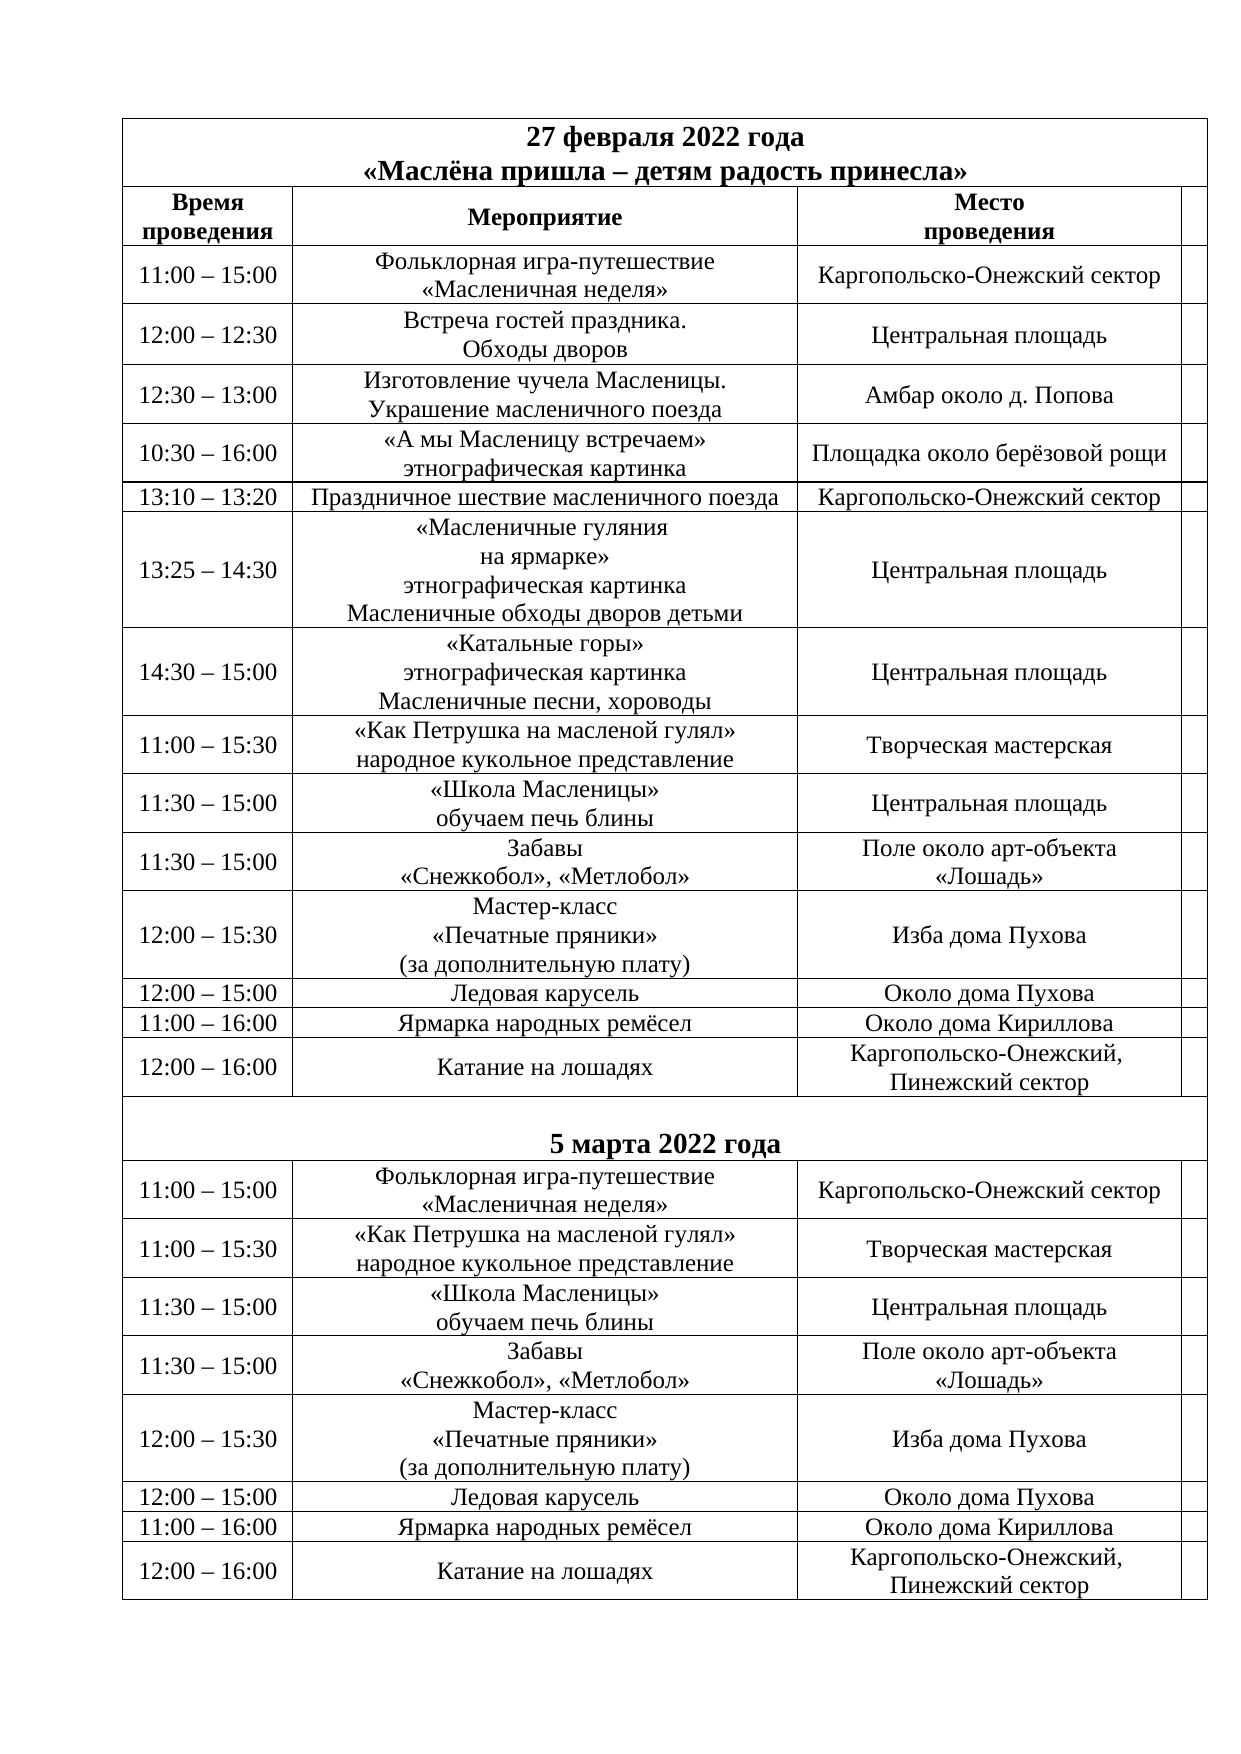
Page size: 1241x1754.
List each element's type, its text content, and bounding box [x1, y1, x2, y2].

table_cell 12:00 – 15:30 [123, 891, 292, 977]
table_cell Катание на лошадях [293, 1542, 797, 1599]
table_cell [1182, 1542, 1207, 1599]
table_cell 12:00 – 16:00 [123, 1038, 292, 1096]
table_cell 13:25 – 14:30 [123, 512, 292, 627]
table_cell Праздничное шествие масленичного поезда [293, 483, 797, 511]
table_cell [1182, 774, 1207, 832]
table_cell Центральная площадь [798, 1278, 1181, 1335]
table_cell [1182, 1278, 1207, 1335]
table_cell Ярмарка народных ремёсел [293, 1008, 797, 1037]
table_cell 11:30 – 15:00 [123, 833, 292, 890]
table_cell Катание на лошадях [293, 1038, 797, 1096]
table_cell «Как Петрушка на масленой гулял» народное кукольное представление [293, 716, 797, 773]
table_cell Встреча гостей праздника. Обходы дворов [293, 304, 797, 364]
table_cell Ледовая карусель [293, 979, 797, 1007]
table_cell 12:00 – 15:00 [123, 1482, 292, 1511]
table_cell Фольклорная игра-путешествие «Масленичная неделя» [293, 1161, 797, 1218]
table_cell Мастер-класс «Печатные пряники» (за дополнительную плату) [293, 891, 797, 977]
table_cell [1182, 365, 1207, 423]
table_cell 12:00 – 12:30 [123, 304, 292, 364]
table_cell [1182, 1482, 1207, 1511]
table_cell Фольклорная игра-путешествие «Масленичная неделя» [293, 246, 797, 303]
table_cell Забавы «Снежкобол», «Метлобол» [293, 1336, 797, 1394]
table_cell Место проведения [798, 187, 1181, 245]
table_cell 14:30 – 15:00 [123, 628, 292, 714]
table_cell Поле около арт-объекта «Лошадь» [798, 1336, 1181, 1394]
table_cell [1182, 891, 1207, 977]
table_cell Центральная площадь [798, 774, 1181, 832]
table_cell 11:30 – 15:00 [123, 1336, 292, 1394]
table_cell Изготовление чучела Масленицы. Украшение масленичного поезда [293, 365, 797, 423]
table_cell 13:10 – 13:20 [123, 483, 292, 511]
table_cell 11:00 – 16:00 [123, 1512, 292, 1541]
table_cell 12:00 – 15:30 [123, 1395, 292, 1481]
table_cell [1182, 304, 1207, 364]
table_cell 12:00 – 16:00 [123, 1542, 292, 1599]
table_cell Центральная площадь [798, 628, 1181, 714]
table_cell [1182, 1395, 1207, 1481]
table_cell 12:30 – 13:00 [123, 365, 292, 423]
table_cell Забавы «Снежкобол», «Метлобол» [293, 833, 797, 890]
table_cell Центральная площадь [798, 512, 1181, 627]
table_cell 11:00 – 15:30 [123, 1219, 292, 1277]
table_cell «Масленичные гуляния на ярмарке» этнографическая картинка Масленичные обходы дворов детьми [293, 512, 797, 627]
table_cell Изба дома Пухова [798, 891, 1181, 977]
table_cell 11:00 – 15:00 [123, 246, 292, 303]
table_cell Около дома Кириллова [798, 1008, 1181, 1037]
table_cell Каргопольско-Онежский, Пинежский сектор [798, 1038, 1181, 1096]
table_cell Время проведения [123, 187, 292, 245]
table_cell 11:30 – 15:00 [123, 774, 292, 832]
table_cell 11:00 – 15:30 [123, 716, 292, 773]
table_cell 11:00 – 15:00 [123, 1161, 292, 1218]
table_cell Изба дома Пухова [798, 1395, 1181, 1481]
table_cell [1182, 1512, 1207, 1541]
table_cell Творческая мастерская [798, 1219, 1181, 1277]
table_cell 10:30 – 16:00 [123, 424, 292, 481]
table_cell Каргопольско-Онежский сектор [798, 483, 1181, 511]
table_cell «Школа Масленицы» обучаем печь блины [293, 1278, 797, 1335]
table_cell [1182, 246, 1207, 303]
table_cell Около дома Кириллова [798, 1512, 1181, 1541]
table_cell 5 марта 2022 года [123, 1097, 1207, 1160]
table_cell [1182, 1161, 1207, 1218]
table_cell Каргопольско-Онежский сектор [798, 1161, 1181, 1218]
table_header 27 февраля 2022 года «Маслёна пришла – детям радость принесла» [123, 119, 1207, 186]
table_cell [1182, 716, 1207, 773]
table_cell [1182, 1038, 1207, 1096]
table_cell Около дома Пухова [798, 1482, 1181, 1511]
table_cell [1182, 833, 1207, 890]
table_cell «А мы Масленицу встречаем» этнографическая картинка [293, 424, 797, 481]
table_cell 12:00 – 15:00 [123, 979, 292, 1007]
table_cell [1182, 1008, 1207, 1037]
table_cell Центральная площадь [798, 304, 1181, 364]
table_cell [1182, 512, 1207, 627]
table_cell «Катальные горы» этнографическая картинка Масленичные песни, хороводы [293, 628, 797, 714]
table_cell Ледовая карусель [293, 1482, 797, 1511]
table_cell [1182, 628, 1207, 714]
table_cell Каргопольско-Онежский, Пинежский сектор [798, 1542, 1181, 1599]
table_cell [1182, 979, 1207, 1007]
table_cell [1182, 483, 1207, 511]
table_cell 11:30 – 15:00 [123, 1278, 292, 1335]
table_cell [1182, 187, 1207, 245]
table_cell Мероприятие [293, 187, 797, 245]
table_cell «Как Петрушка на масленой гулял» народное кукольное представление [293, 1219, 797, 1277]
table_cell Около дома Пухова [798, 979, 1181, 1007]
table_cell 11:00 – 16:00 [123, 1008, 292, 1037]
table_cell Творческая мастерская [798, 716, 1181, 773]
table_cell Поле около арт-объекта «Лошадь» [798, 833, 1181, 890]
table_cell Ярмарка народных ремёсел [293, 1512, 797, 1541]
table_cell [1182, 424, 1207, 481]
table_cell [1182, 1336, 1207, 1394]
table_cell Амбар около д. Попова [798, 365, 1181, 423]
table_cell Мастер-класс «Печатные пряники» (за дополнительную плату) [293, 1395, 797, 1481]
table_cell Каргопольско-Онежский сектор [798, 246, 1181, 303]
table_cell [1182, 1219, 1207, 1277]
table_cell Площадка около берёзовой рощи [798, 424, 1181, 481]
table_cell «Школа Масленицы» обучаем печь блины [293, 774, 797, 832]
